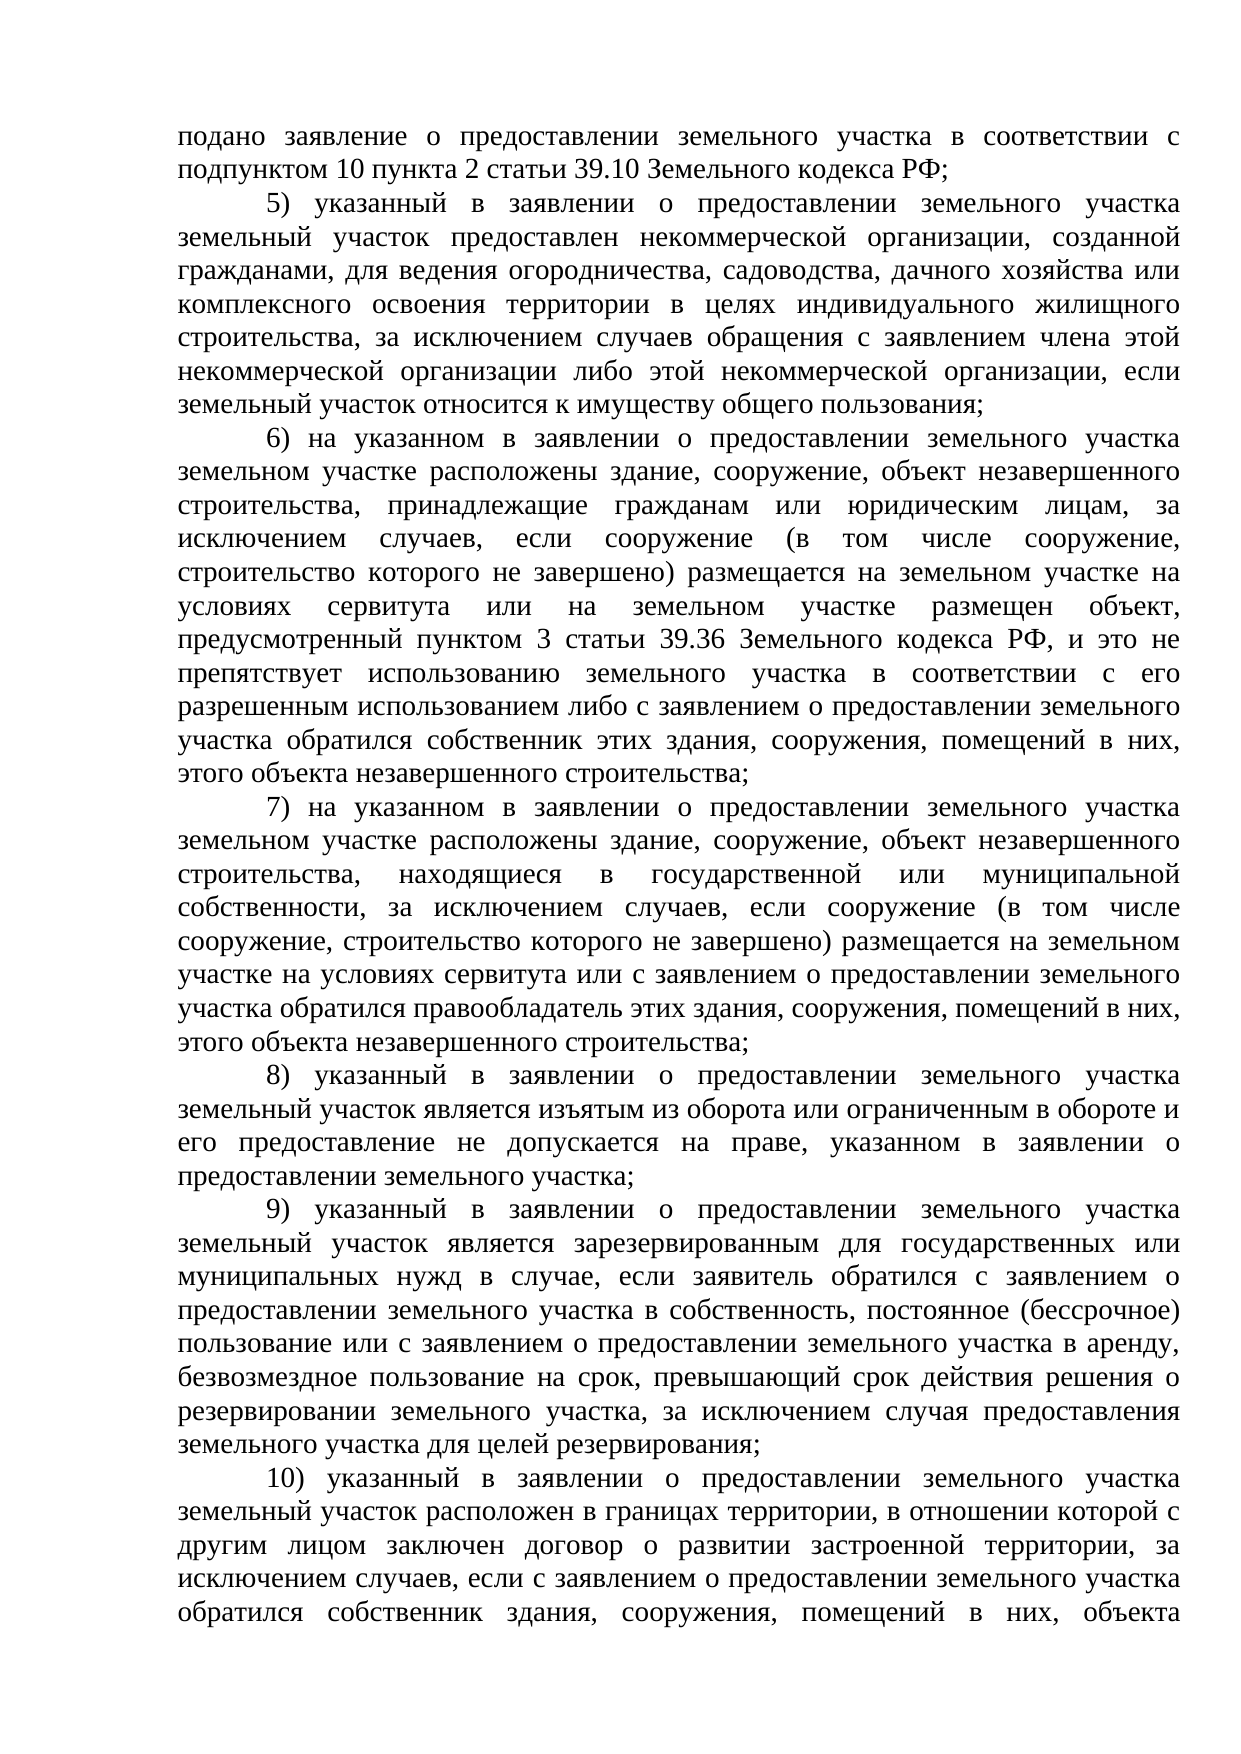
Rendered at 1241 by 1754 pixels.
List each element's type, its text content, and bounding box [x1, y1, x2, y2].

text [177, 1460, 1181, 1627]
text 5) указанный в заявлении о предоставлении земельного участка земельный участок предоставлен некоммерческой организации, созданной гражданами, для ведения огородничества, садоводства, дачного хозяйства или комплексного освоения территории в целях индивидуального жилищного строительства, за исключением случаев обращения с заявлением члена этой некоммерческой организации либо этой некоммерческой организации, если земельный участок относится к имуществу общего пользования; [177, 185, 1181, 420]
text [177, 118, 1181, 185]
text 7) на указанном в заявлении о предоставлении земельного участка земельном участке расположены здание, сооружение, объект незавершенного строительства, находящиеся в государственной или муниципальной собственности, за исключением случаев, если сооружение (в том числе сооружение, строительство которого не завершено) размещается на земельном участке на условиях сервитута или с заявлением о предоставлении земельного участка обратился правообладатель этих здания, сооружения, помещений в них, этого объекта незавершенного строительства; [177, 789, 1181, 1057]
text 6) на указанном в заявлении о предоставлении земельного участка земельном участке расположены здание, сооружение, объект незавершенного строительства, принадлежащие гражданам или юридическим лицам, за исключением случаев, если сооружение (в том числе сооружение, строительство которого не завершено) размещается на земельном участке на условиях сервитута или на земельном участке размещен объект, предусмотренный пунктом 3 статьи 39.36 Земельного кодекса РФ, и это не препятствует использованию земельного участка в соответствии с его разрешенным использованием либо с заявлением о предоставлении земельного участка обратился собственник этих здания, сооружения, помещений в них, этого объекта незавершенного строительства; [177, 420, 1181, 789]
text 9) указанный в заявлении о предоставлении земельного участка земельный участок является зарезервированным для государственных или муниципальных нужд в случае, если заявитель обратился с заявлением о предоставлении земельного участка в собственность, постоянное (бессрочное) пользование или с заявлением о предоставлении земельного участка в аренду, безвозмездное пользование на срок, превышающий срок действия решения о резервировании земельного участка, за исключением случая предоставления земельного участка для целей резервирования; [177, 1191, 1181, 1460]
text 8) указанный в заявлении о предоставлении земельного участка земельный участок является изъятым из оборота или ограниченным в обороте и его предоставление не допускается на праве, указанном в заявлении о предоставлении земельного участка; [177, 1057, 1181, 1191]
